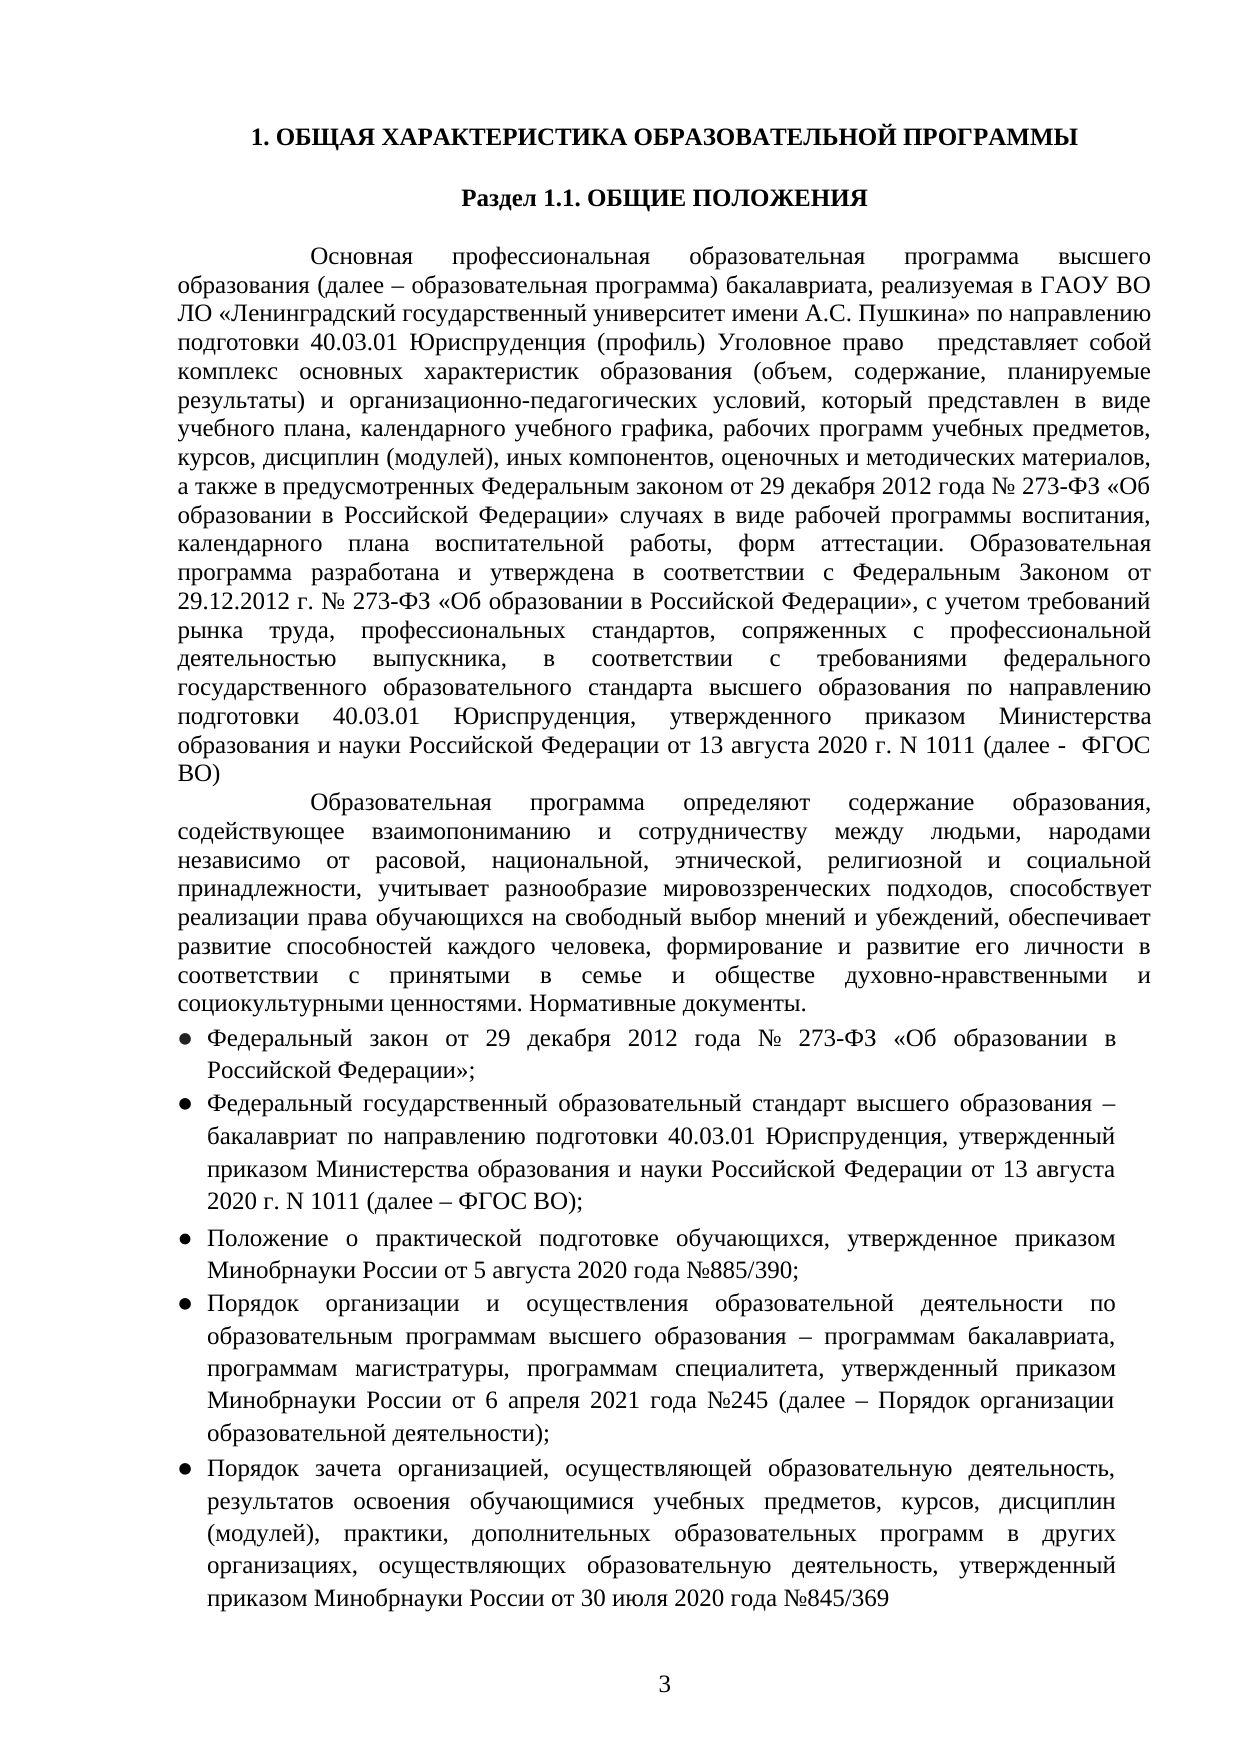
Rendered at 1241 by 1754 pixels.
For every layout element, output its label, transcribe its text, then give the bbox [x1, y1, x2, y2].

list Порядок организации и осуществления образовательной деятельности по образовательным программам высшего образования – программам бакалавриата, программам магистратуры, программам специалитета, утвержденный приказом Минобрнауки России от 6 апреля 2021 года №245 (далее – Порядок организации образовательной деятельности); [177, 1287, 1116, 1447]
list Федеральный государственный образовательный стандарт высшего образования – бакалавриат по направлению подготовки 40.03.01 Юриспруденция, утвержденный приказом Министерства образования и науки Российской Федерации от 13 августа 2020 г. N 1011 (далее – ФГОС ВО); [177, 1087, 1116, 1215]
text Образовательная программа определяют содержание образования, содействующее взаимопониманию и сотрудничеству между людьми, народами независимо от расовой, национальной, этнической, религиозной и социальной принадлежности, учитывает разнообразие мировоззренческих подходов, способствует реализации права обучающихся на свободный выбор мнений и убеждений, обеспечивает развитие способностей каждого человека, формирование и развитие его личности в соответствии с принятыми в семье и обществе духовно-нравственными и социокультурными ценностями. Нормативные документы. [177, 787, 1152, 1017]
list Порядок зачета организацией, осуществляющей образовательную деятельность, результатов освоения обучающимися учебных предметов, курсов, дисциплин (модулей), практики, дополнительных образовательных программ в других организациях, осуществляющих образовательную деятельность, утвержденный приказом Минобрнауки России от 30 июля 2020 года №845/369 [177, 1452, 1116, 1612]
text Основная профессиональная образовательная программа высшего образования (далее – образовательная программа) бакалавриата, реализуемая в ГАОУ ВО ЛО «Ленинградский государственный университет имени А.С. Пушкина» по направлению подготовки 40.03.01 Юриспруденция (профиль) Уголовное право представляет собой комплекс основных характеристик образования (объем, содержание, планируемые результаты) и организационно-педагогических условий, который представлен в виде учебного плана, календарного учебного графика, рабочих программ учебных предметов, курсов, дисциплин (модулей), иных компонентов, оценочных и методических материалов, а также в предусмотренных Федеральным законом от 29 декабря 2012 года № 273-ФЗ «Об образовании в Российской Федерации» случаях в виде рабочей программы воспитания, календарного плана воспитательной работы, форм аттестации. Образовательная программа разработана и утверждена в соответствии с Федеральным Законом от 29.12.2012 г. № 273-ФЗ «Об образовании в Российской Федерации», с учетом требований рынка труда, профессиональных стандартов, сопряженных с профессиональной деятельностью выпускника, в соответствии с требованиями федерального государственного образовательного стандарта высшего образования по направлению подготовки 40.03.01 Юриспруденция, утвержденного приказом Министерства образования и науки Российской Федерации от 13 августа 2020 г. N 1011 (далее - ФГОС ВО) [177, 241, 1152, 787]
text 1. Общая характеристика образовательной программы [177, 122, 1152, 150]
text Раздел 1.1. ОБЩИЕ ПОЛОЖЕНИЯ [177, 183, 1152, 212]
list Федеральный закон от 29 декабря 2012 года № 273-ФЗ «Об образовании в Российской Федерации»; [177, 1022, 1116, 1084]
list Положение о практической подготовке обучающихся, утвержденное приказом Минобрнауки России от 5 августа 2020 года №885/390; [177, 1223, 1116, 1284]
